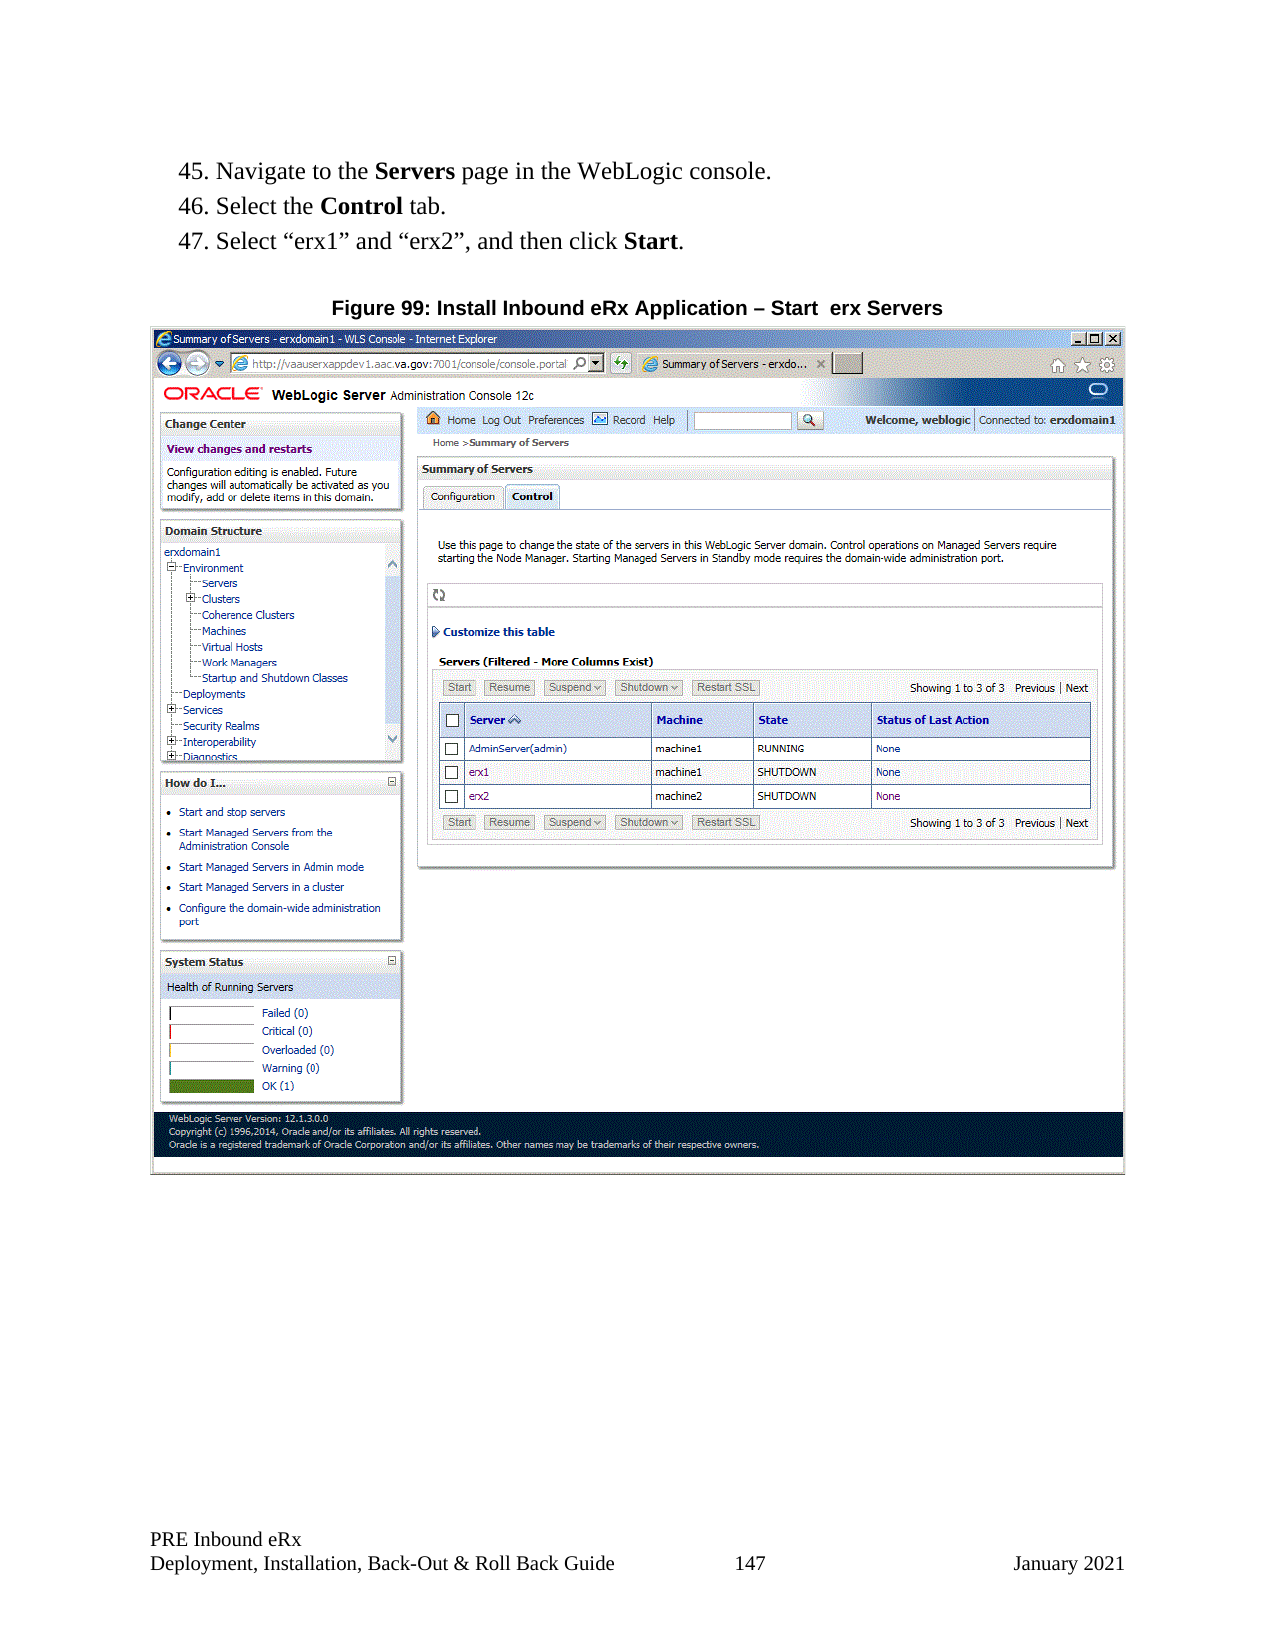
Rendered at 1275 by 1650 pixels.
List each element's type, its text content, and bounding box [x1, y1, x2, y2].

text Figure 99: Install Inbound eRx Application – Start erx Servers [150, 296, 1125, 320]
picture [150, 326, 1125, 1175]
text Select “erx1” and “erx2”, and then click Start. [178, 226, 1125, 255]
text Select the Control tab. [178, 191, 1125, 220]
text Navigate to the Servers page in the WebLogic console. [178, 156, 1125, 185]
